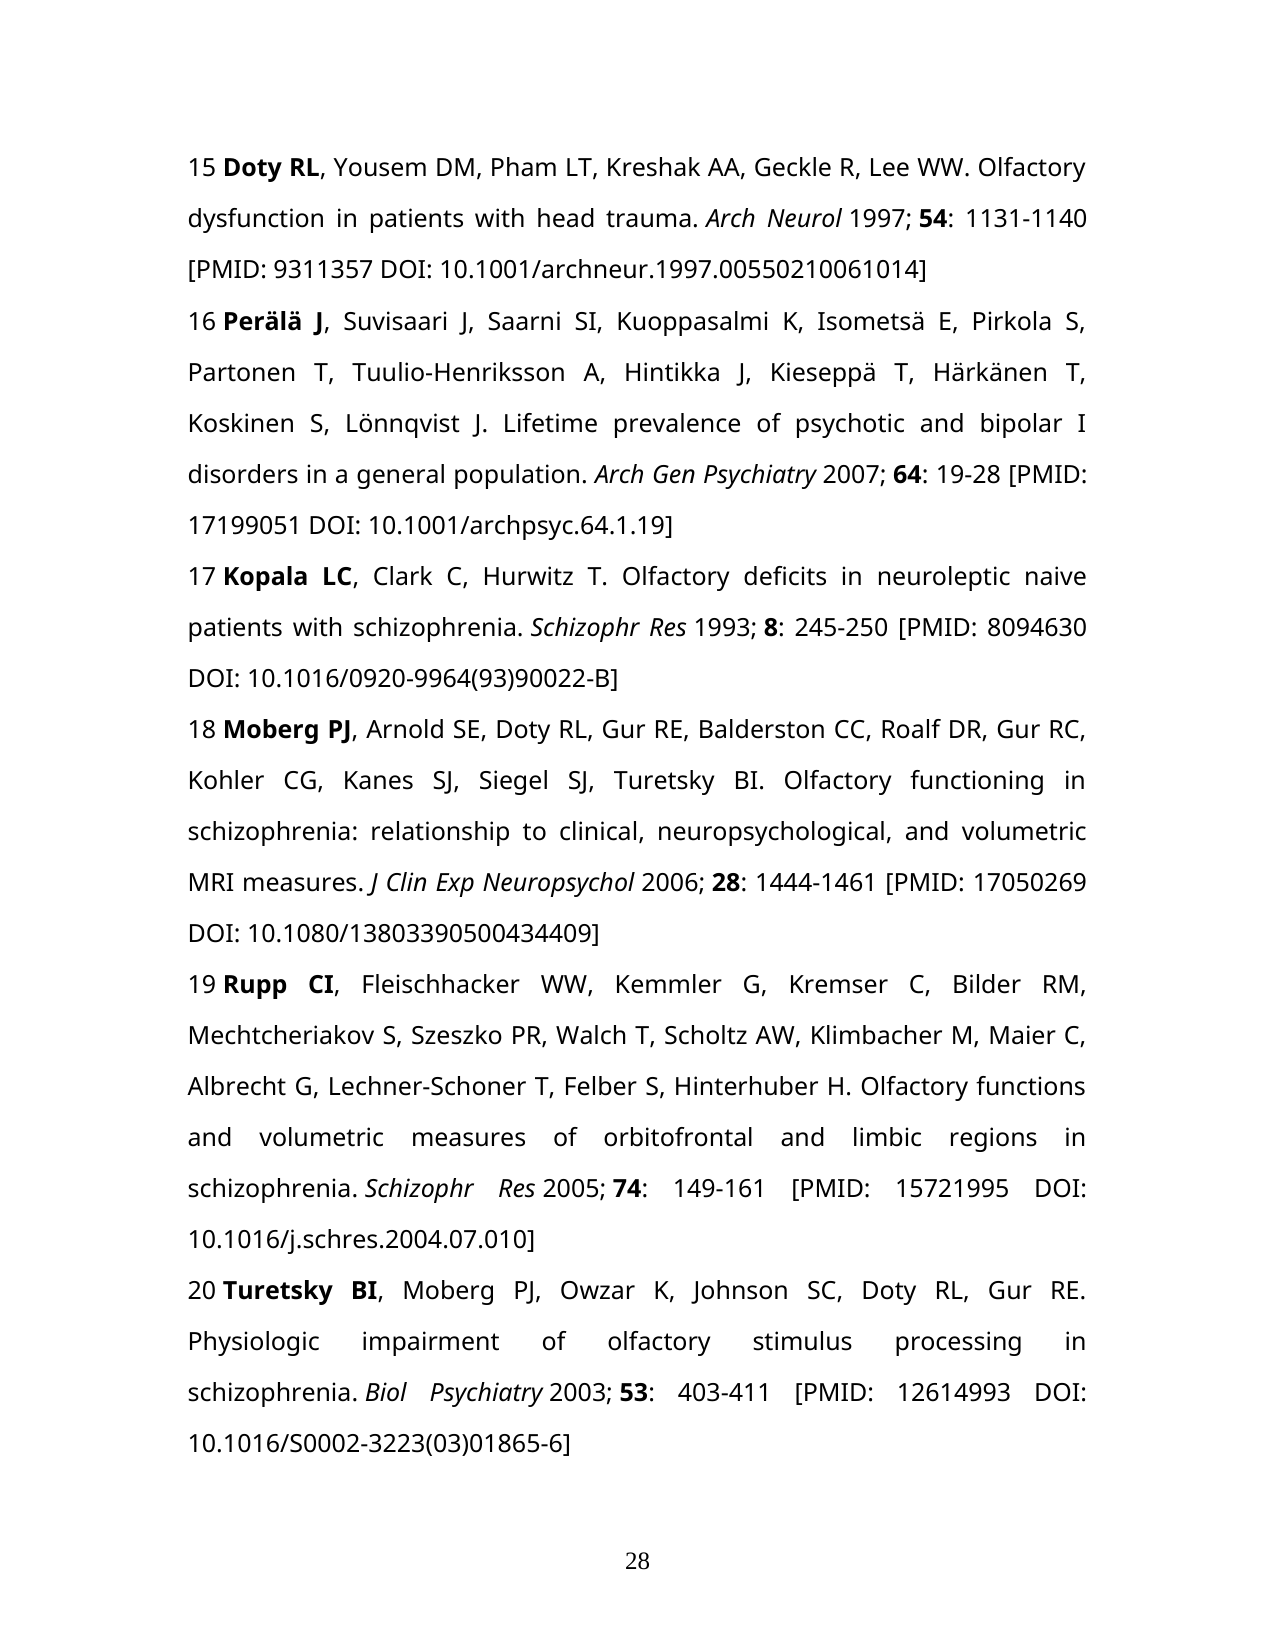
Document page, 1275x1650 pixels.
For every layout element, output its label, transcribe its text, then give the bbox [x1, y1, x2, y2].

text 18 Moberg PJ, Arnold SE, Doty RL, Gur RE, Balderston CC, Roalf DR, Gur RC, Kohler CG, Kanes SJ, Siegel SJ, Turetsky BI. Olfactory functioning in schizophrenia: relationship to clinical, neuropsychological, and volumetric MRI measures. J Clin Exp Neuropsychol 2006; 28: 1444-1461 [PMID: 17050269 DOI: 10.1080/13803390500434409] [187, 711, 1087, 950]
text 19 Rupp CI, Fleischhacker WW, Kemmler G, Kremser C, Bilder RM, Mechtcheriakov S, Szeszko PR, Walch T, Scholtz AW, Klimbacher M, Maier C, Albrecht G, Lechner-Schoner T, Felber S, Hinterhuber H. Olfactory functions and volumetric measures of orbitofrontal and limbic regions in schizophrenia. Schizophr Res 2005; 74: 149-161 [PMID: 15721995 DOI: 10.1016/j.schres.2004.07.010] [187, 967, 1087, 1256]
text 17 Kopala LC, Clark C, Hurwitz T. Olfactory deficits in neuroleptic naive patients with schizophrenia. Schizophr Res 1993; 8: 245-250 [PMID: 8094630 DOI: 10.1016/0920-9964(93)90022-B] [187, 558, 1087, 694]
text 16 Perälä J, Suvisaari J, Saarni SI, Kuoppasalmi K, Isometsä E, Pirkola S, Partonen T, Tuulio-Henriksson A, Hintikka J, Kieseppä T, Härkänen T, Koskinen S, Lönnqvist J. Lifetime prevalence of psychotic and bipolar I disorders in a general population. Arch Gen Psychiatry 2007; 64: 19-28 [PMID: 17199051 DOI: 10.1001/archpsyc.64.1.19] [187, 303, 1087, 541]
text 15 Doty RL, Yousem DM, Pham LT, Kreshak AA, Geckle R, Lee WW. Olfactory dysfunction in patients with head trauma. Arch Neurol 1997; 54: 1131-1140 [PMID: 9311357 DOI: 10.1001/archneur.1997.00550210061014] [187, 150, 1087, 286]
text 20 Turetsky BI, Moberg PJ, Owzar K, Johnson SC, Doty RL, Gur RE. Physiologic impairment of olfactory stimulus processing in schizophrenia. Biol Psychiatry 2003; 53: 403-411 [PMID: 12614993 DOI: 10.1016/S0002-3223(03)01865-6] [187, 1273, 1087, 1460]
